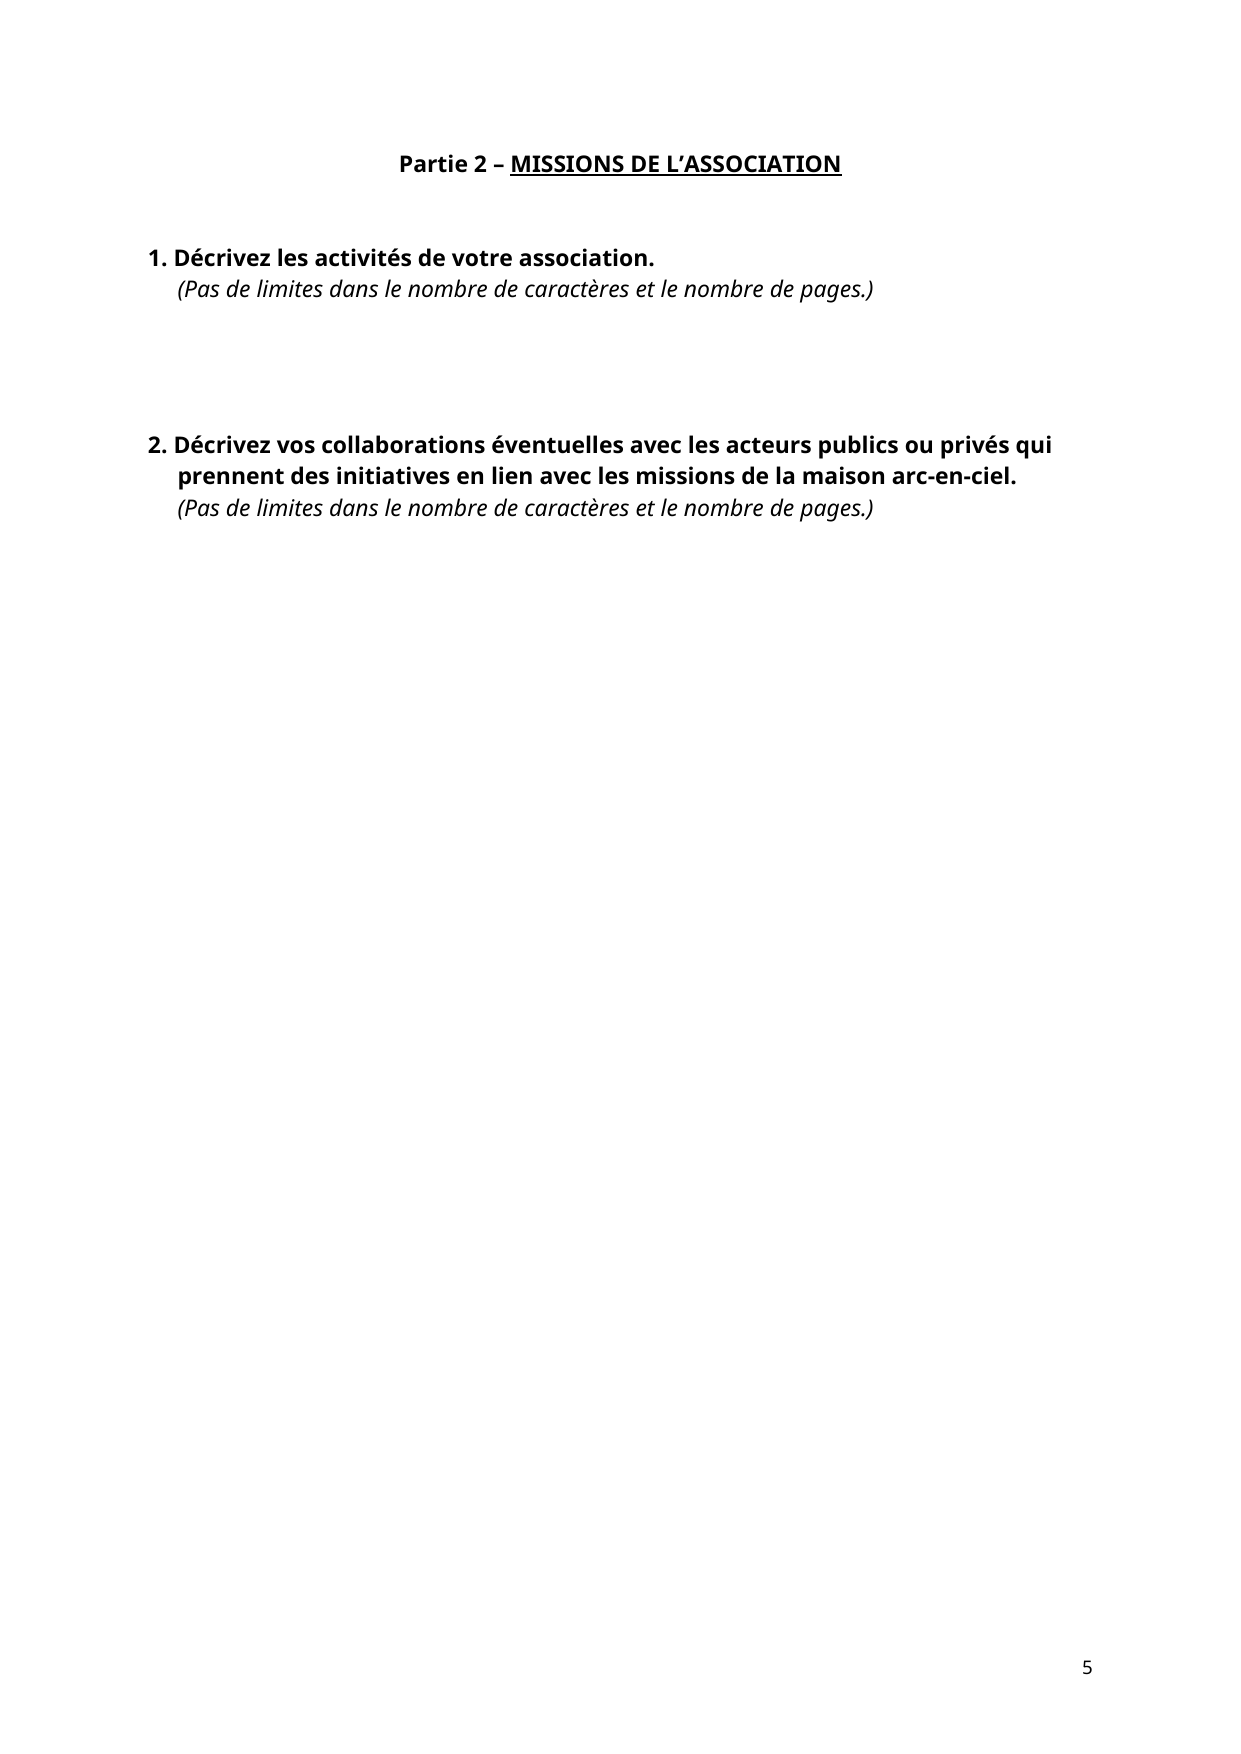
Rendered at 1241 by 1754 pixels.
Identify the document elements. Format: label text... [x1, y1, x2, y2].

text Partie 2 – MISSIONS DE L’ASSOCIATION [148, 148, 1092, 179]
text 1. Décrivez les activités de votre association. [148, 241, 1092, 273]
text (Pas de limites dans le nombre de caractères et le nombre de pages.) [177, 273, 1092, 304]
text 2. Décrivez vos collaborations éventuelles avec les acteurs publics ou privés qui prennent des initiatives en lien avec les missions de la maison arc-en-ciel. (Pas de limites dans le nombre de caractères et le nombre de pages.) [148, 429, 1092, 523]
